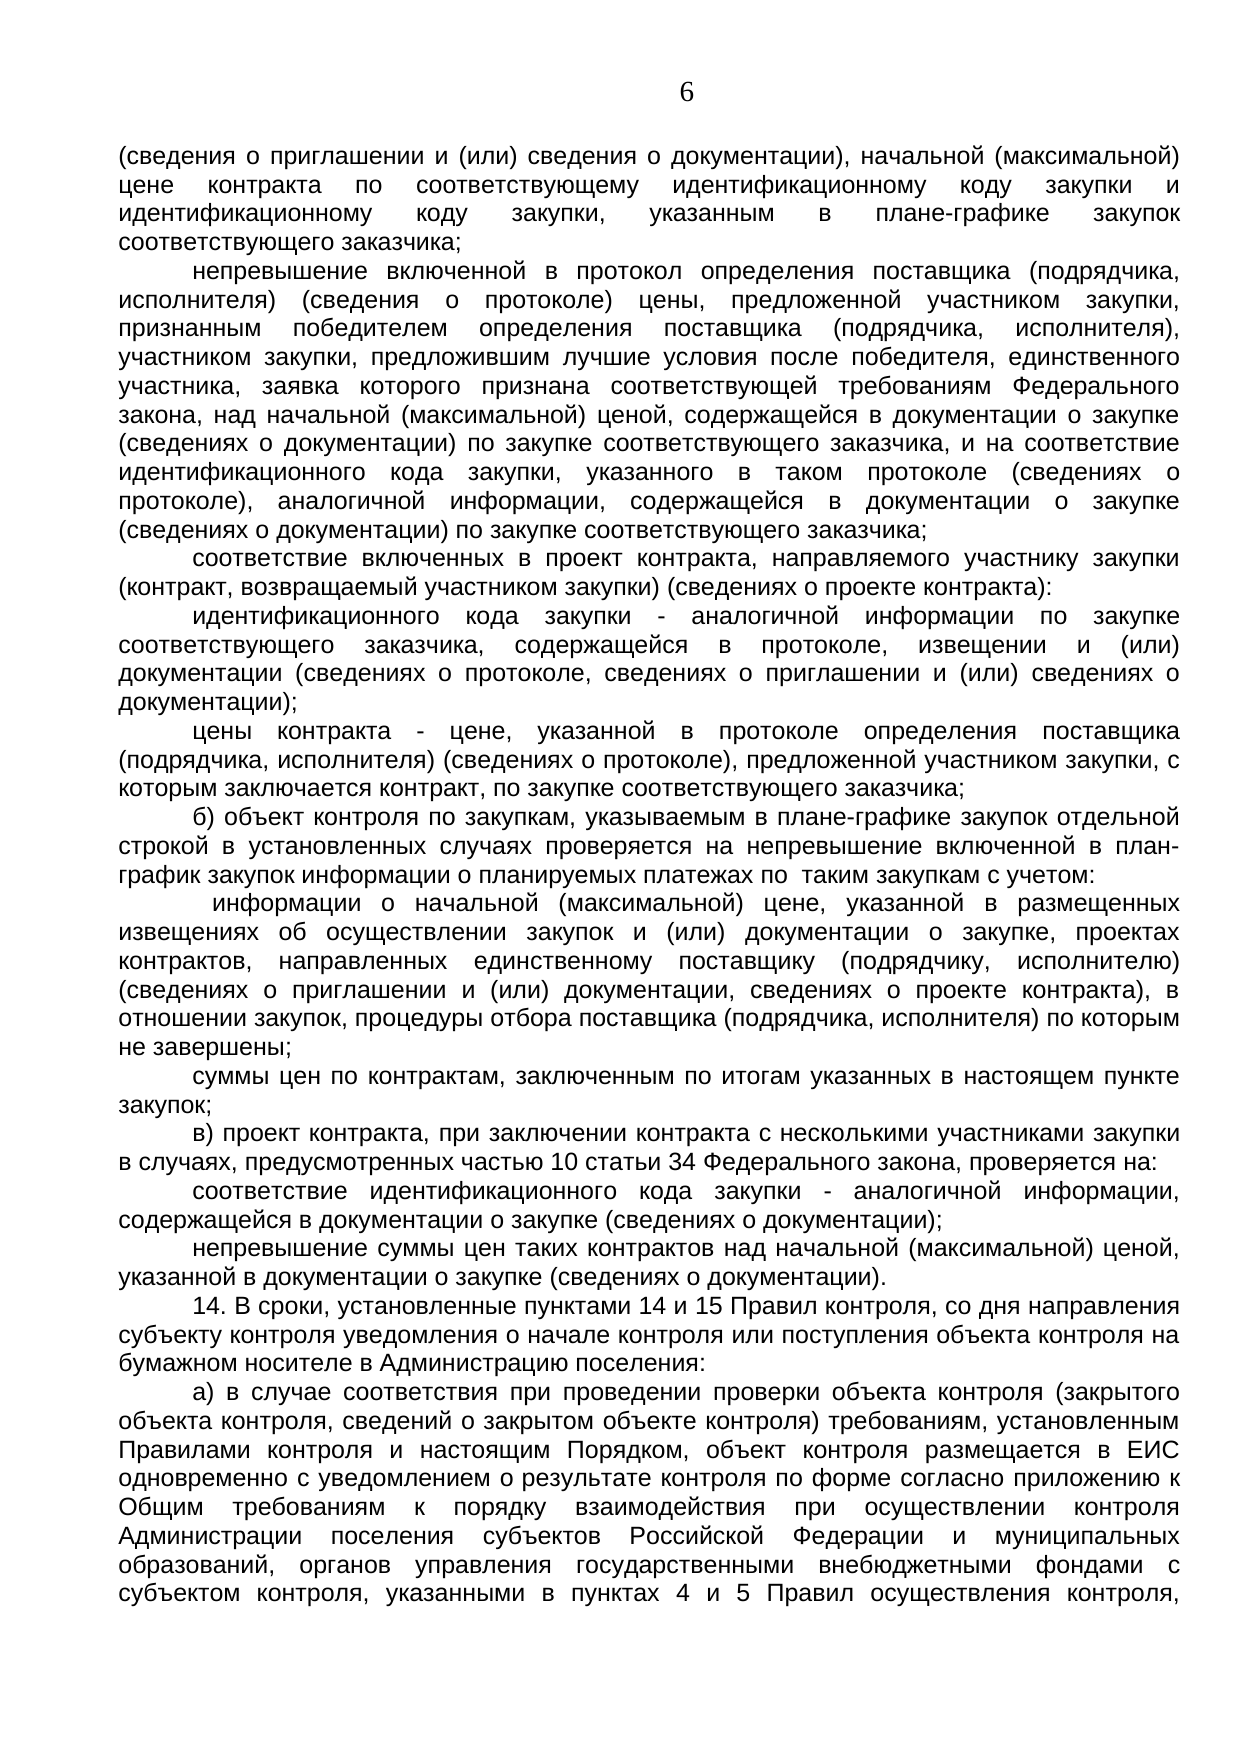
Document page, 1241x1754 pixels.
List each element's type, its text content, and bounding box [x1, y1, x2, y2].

text в) проект контракта, при заключении контракта с несколькими участниками закупки в случаях, предусмотренных частью 10 статьи 34 Федерального закона, проверяется на: [118, 1118, 1181, 1176]
text идентификационного кода закупки - аналогичной информации по закупке соответствующего заказчика, содержащейся в протоколе, извещении и (или) документации (сведениях о протоколе, сведениях о приглашении и (или) сведениях о документации); [118, 601, 1181, 716]
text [118, 1377, 1181, 1607]
text суммы цен по контрактам, заключенным по итогам указанных в настоящем пункте закупок; [118, 1061, 1181, 1118]
text непревышение суммы цен таких контрактов над начальной (максимальной) ценой, указанной в документации о закупке (сведениях о документации). [118, 1233, 1181, 1291]
text соответствие включенных в проект контракта, направляемого участнику закупки (контракт, возвращаемый участником закупки) (сведениях о проекте контракта): [118, 543, 1181, 601]
text б) объект контроля по закупкам, указываемым в плане-графике закупок отдельной строкой в установленных случаях проверяется на непревышение включенной в план-график закупок информации о планируемых платежах по таким закупкам с учетом: [118, 802, 1181, 888]
text 14. В сроки, установленные пунктами 14 и 15 Правил контроля, со дня направления субъекту контроля уведомления о начале контроля или поступления объекта контроля на бумажном носителе в Администрацию поселения: [118, 1291, 1181, 1377]
text цены контракта - цене, указанной в протоколе определения поставщика (подрядчика, исполнителя) (сведениях о протоколе), предложенной участником закупки, с которым заключается контракт, по закупке соответствующего заказчика; [118, 716, 1181, 802]
text непревышение включенной в протокол определения поставщика (подрядчика, исполнителя) (сведения о протоколе) цены, предложенной участником закупки, признанным победителем определения поставщика (подрядчика, исполнителя), участником закупки, предложившим лучшие условия после победителя, единственного участника, заявка которого признана соответствующей требованиям Федерального закона, над начальной (максимальной) ценой, содержащейся в документации о закупке (сведениях о документации) по закупке соответствующего заказчика, и на соответствие идентификационного кода закупки, указанного в таком протоколе (сведениях о протоколе), аналогичной информации, содержащейся в документации о закупке (сведениях о документации) по закупке соответствующего заказчика; [118, 256, 1181, 543]
text соответствие идентификационного кода закупки - аналогичной информации, содержащейся в документации о закупке (сведениях о документации); [118, 1176, 1181, 1233]
text информации о начальной (максимальной) цене, указанной в размещенных извещениях об осуществлении закупок и (или) документации о закупке, проектах контрактов, направленных единственному поставщику (подрядчику, исполнителю) (сведениях о приглашении и (или) документации, сведениях о проекте контракта), в отношении закупок, процедуры отбора поставщика (подрядчика, исполнителя) по которым не завершены; [118, 888, 1181, 1061]
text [118, 141, 1181, 256]
